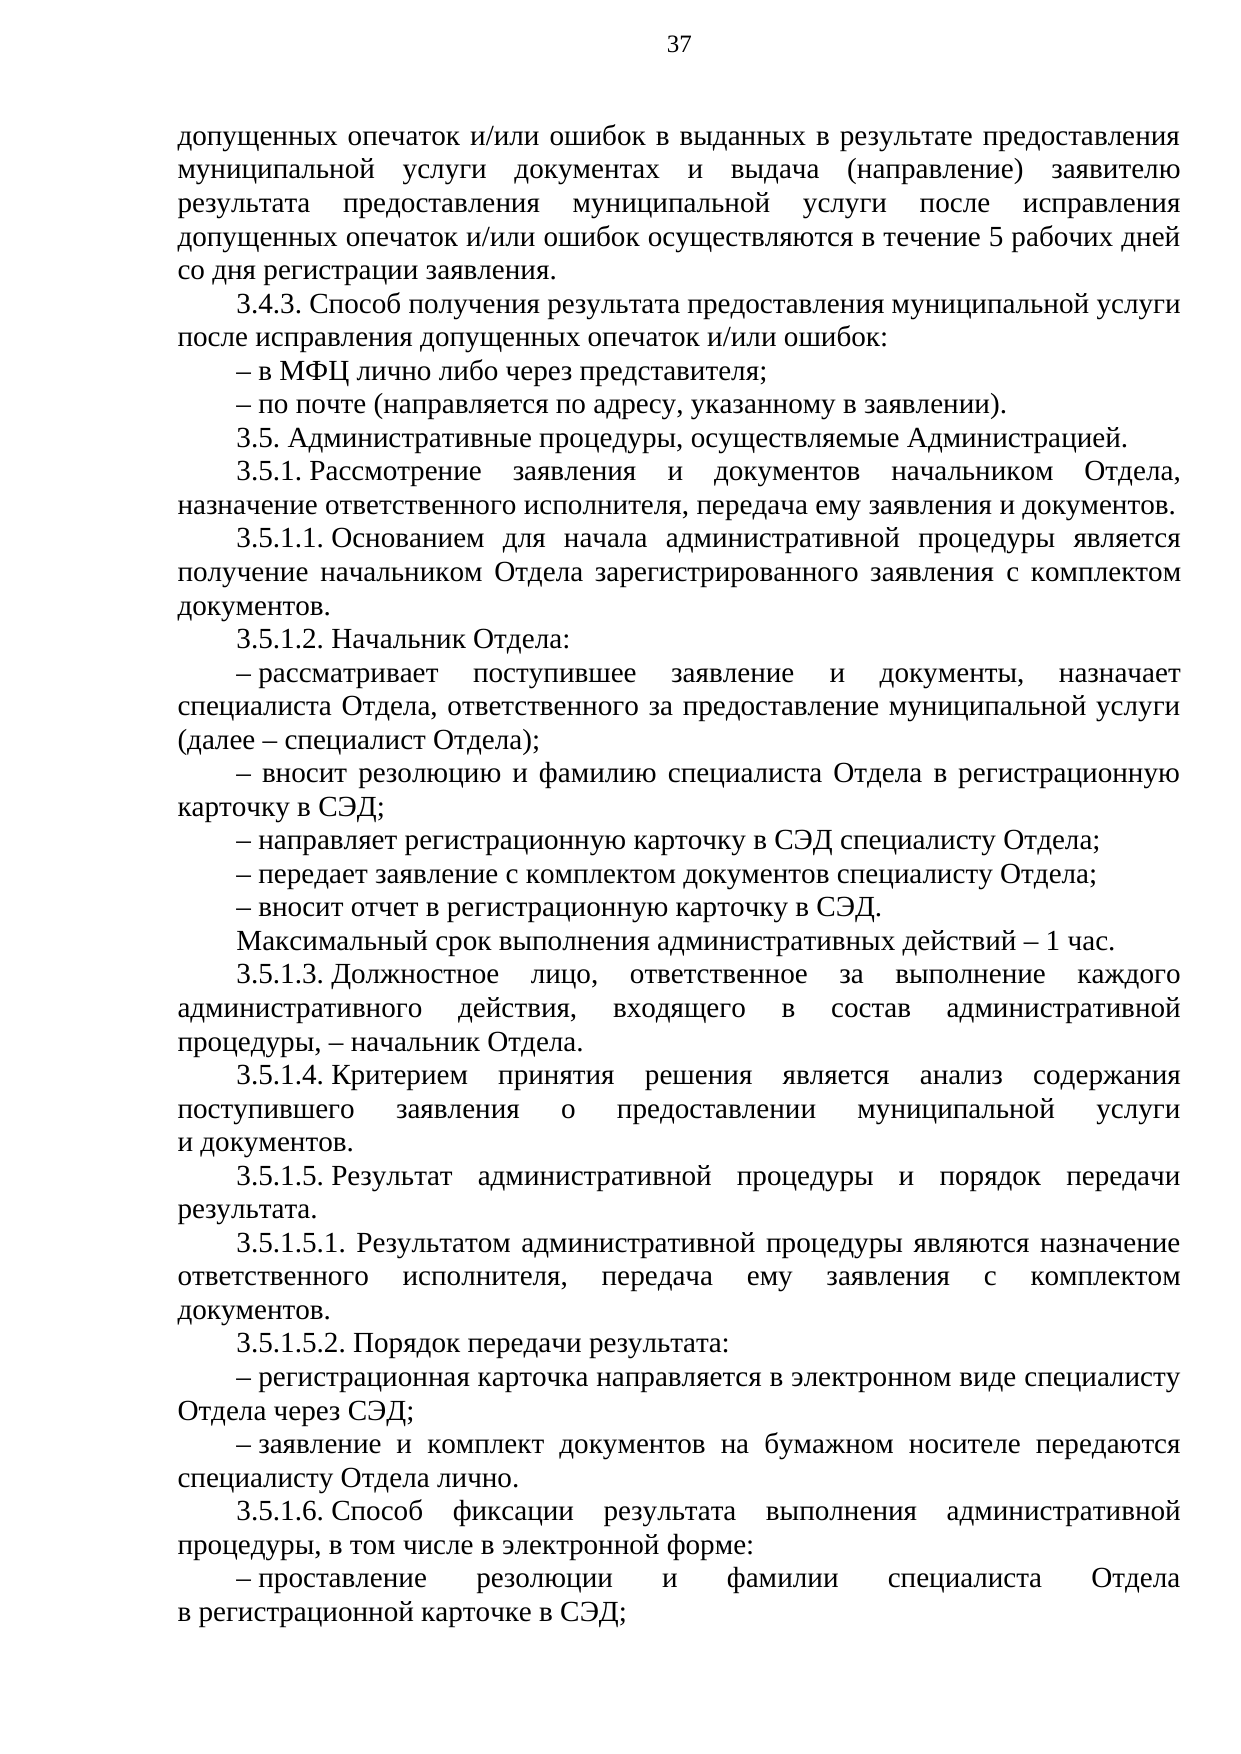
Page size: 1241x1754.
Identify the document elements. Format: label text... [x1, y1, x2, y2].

text 3.5.1.5. Результат административной процедуры и порядок передачи результата. [177, 1158, 1181, 1225]
text – вносит резолюцию и фамилию специалиста Отдела в регистрационную карточку в СЭД; [177, 755, 1181, 822]
text Максимальный срок выполнения административных действий – 1 час. [177, 923, 1181, 957]
text 3.5. Административные процедуры, осуществляемые Администрацией. [177, 420, 1181, 453]
text 3.5.1.5.2. Порядок передачи результата: [177, 1326, 1181, 1359]
text – заявление и комплект документов на бумажном носителе передаются специалисту Отдела лично. [177, 1426, 1181, 1493]
text 3.5.1.5.1. Результатом административной процедуры являются назначение ответственного исполнителя, передача ему заявления с комплектом документов. [177, 1225, 1181, 1326]
text – проставление резолюции и фамилии специалиста Отдела в регистрационной карточке в СЭД; [177, 1560, 1181, 1627]
text – направляет регистрационную карточку в СЭД специалисту Отдела; [177, 822, 1181, 856]
text 3.5.1.4. Критерием принятия решения является анализ содержания поступившего заявления о предоставлении муниципальной услуги и документов. [177, 1057, 1181, 1158]
text – вносит отчет в регистрационную карточку в СЭД. [177, 889, 1181, 923]
text 3.5.1.1. Основанием для начала административной процедуры является получение начальником Отдела зарегистрированного заявления с комплектом документов. [177, 521, 1181, 621]
text – по почте (направляется по адресу, указанному в заявлении). [177, 386, 1181, 420]
text 3.5.1.6. Способ фиксации результата выполнения административной процедуры, в том числе в электронной форме: [177, 1493, 1181, 1560]
text – рассматривает поступившее заявление и документы, назначает специалиста Отдела, ответственного за предоставление муниципальной услуги (далее – специалист Отдела); [177, 655, 1181, 755]
text 3.5.1. Рассмотрение заявления и документов начальником Отдела, назначение ответственного исполнителя, передача ему заявления и документов. [177, 453, 1181, 521]
text – регистрационная карточка направляется в электронном виде специалисту Отдела через СЭД; [177, 1359, 1181, 1426]
text 3.5.1.2. Начальник Отдела: [177, 621, 1181, 655]
text 3.5.1.3. Должностное лицо, ответственное за выполнение каждого административного действия, входящего в состав административной процедуры, – начальник Отдела. [177, 957, 1181, 1057]
text – передает заявление с комплектом документов специалисту Отдела; [177, 856, 1181, 889]
text 3.4.3. Способ получения результата предоставления муниципальной услуги после исправления допущенных опечаток и/или ошибок: [177, 286, 1181, 353]
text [177, 118, 1181, 286]
text – в МФЦ лично либо через представителя; [177, 353, 1181, 386]
